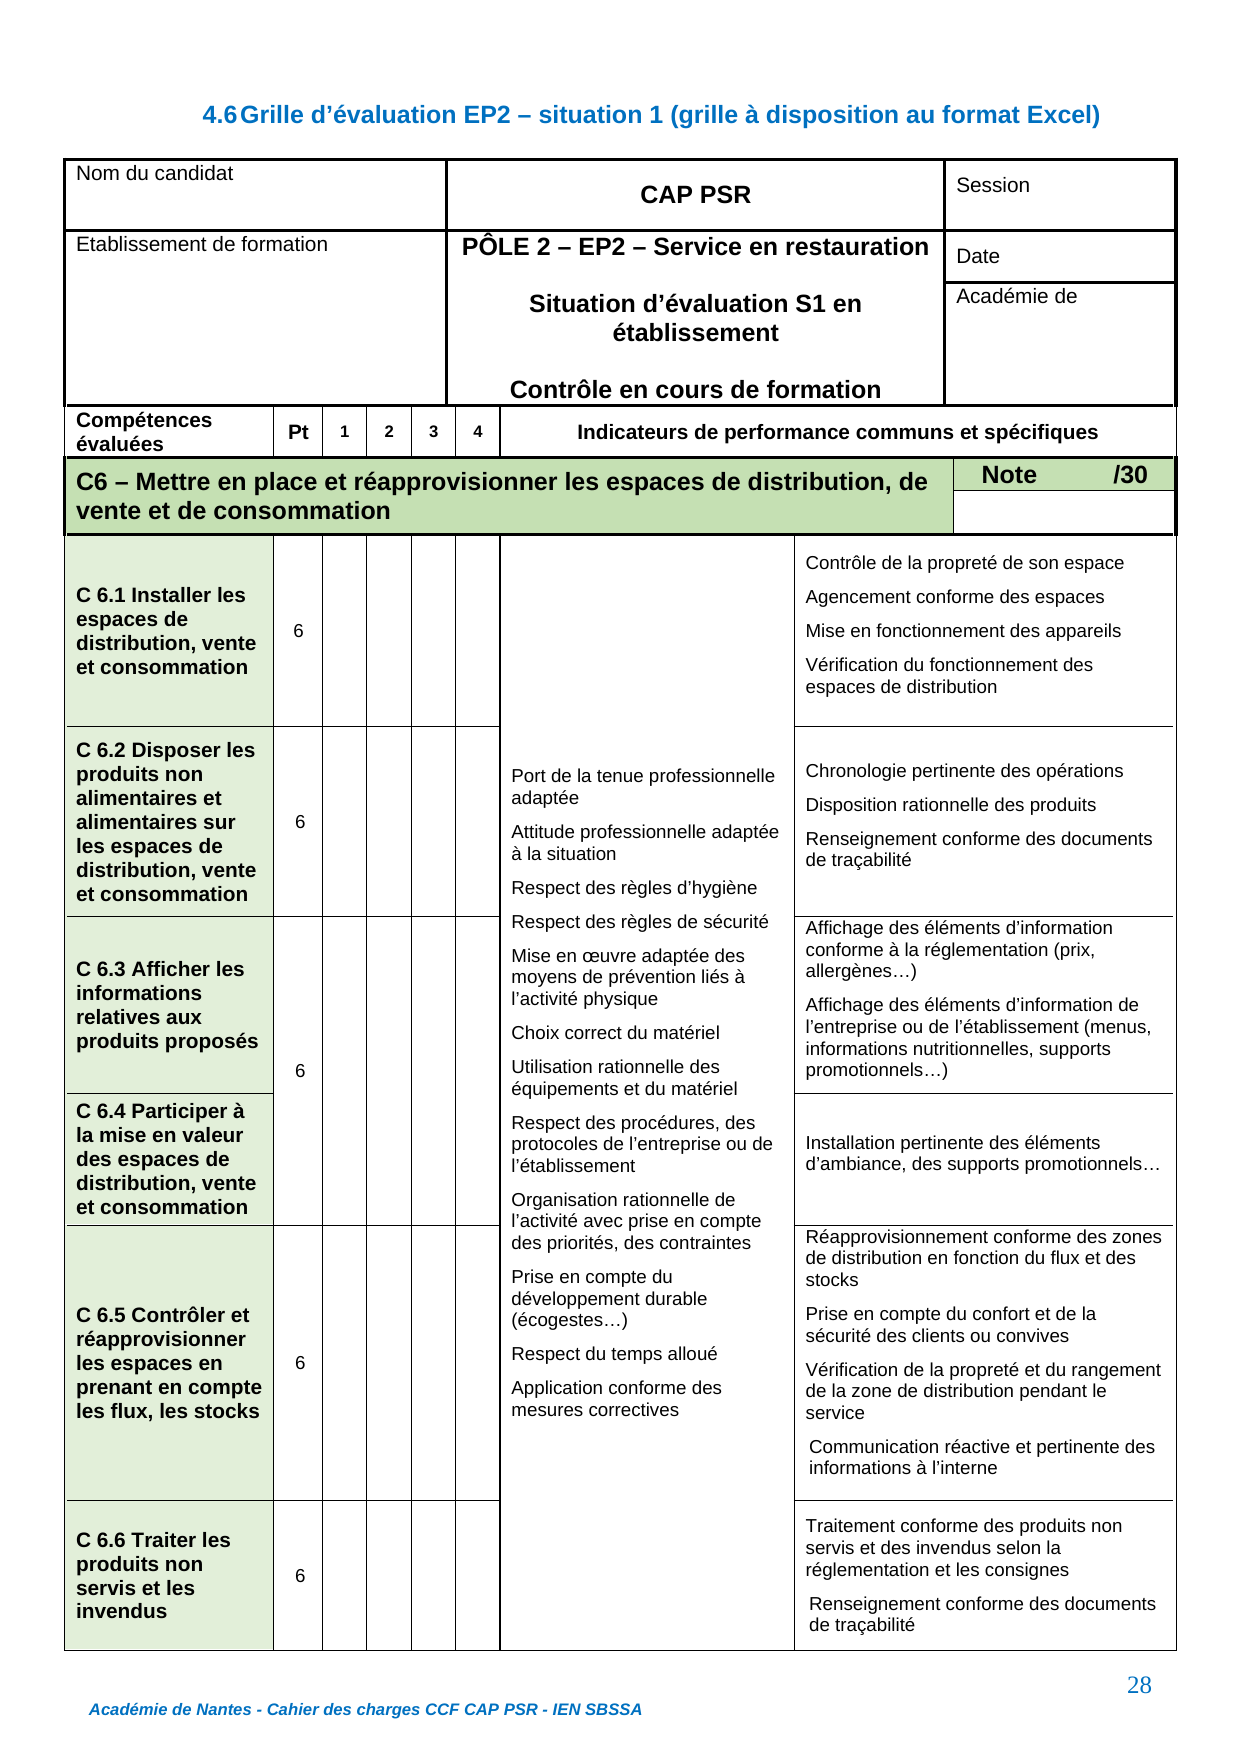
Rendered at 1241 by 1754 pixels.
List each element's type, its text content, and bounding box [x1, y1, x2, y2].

table_cell Affichage des éléments d’information conforme à la réglementation (prix, allergènes…) Affichage des éléments d’information de l’entreprise ou de l’établissement (menus, informations nutritionnelles, supports promotionnels…) [795, 916, 1176, 1093]
table_cell [412, 536, 455, 726]
table_cell 3 [412, 407, 455, 456]
table_cell 6 [274, 727, 322, 916]
table_cell [954, 491, 1174, 533]
table_cell C 6.5 Contrôler et réapprovisionner les espaces en prenant en compte les flux, les stocks [65, 1225, 273, 1500]
table_cell Indicateurs de performance communs et spécifiques [501, 404, 1176, 456]
table_cell [456, 536, 499, 726]
table_cell [412, 1501, 455, 1649]
table_cell C 6.4 Participer à la mise en valeur des espaces de distribution, vente et consommation [65, 1093, 273, 1224]
table_cell Port de la tenue professionnelle adaptée Attitude professionnelle adaptée à la situation Respect des règles d’hygiène Respect des règles de sécurité Mise en œuvre adaptée des moyens de prévention liés à l’activité physique Choix correct du matériel Utilisation rationnelle des équipements et du matériel Respect des procédures, des protocoles de l’entreprise ou de l’établissement Organisation rationnelle de l’activité avec prise en compte des priorités, des contraintes Prise en compte du développement durable (écogestes…) Respect du temps alloué Application conforme des mesures correctives [501, 536, 794, 1649]
table_cell [323, 1226, 366, 1500]
table_cell Etablissement de formation [66, 232, 445, 404]
table_cell Chronologie pertinente des opérations Disposition rationnelle des produits Renseignement conforme des documents de traçabilité [795, 726, 1176, 916]
table_cell [323, 536, 366, 726]
table_cell Contrôle de la propreté de son espace Agencement conforme des espaces Mise en fonctionnement des appareils Vérification du fonctionnement des espaces de distribution [795, 533, 1176, 726]
table_cell Réapprovisionnement conforme des zones de distribution en fonction du flux et des stocks Prise en compte du confort et de la sécurité des clients ou convives Vérification de la propreté et du rangement de la zone de distribution pendant le service Communication réactive et pertinente des informations à l’interne [795, 1225, 1176, 1500]
table_cell [367, 917, 411, 1224]
table_cell [323, 1501, 366, 1649]
table_cell 1 [323, 407, 366, 456]
table_cell Note /30 [954, 456, 1174, 490]
table_cell C 6.1 Installer les espaces de distribution, vente et consommation [65, 533, 273, 726]
table_cell PÔLE 2 – EP2 – Service en restauration Situation d’évaluation S1 en établissement Contrôle en cours de formation [448, 232, 943, 404]
table_cell [367, 1501, 411, 1649]
table_cell Installation pertinente des éléments d’ambiance, des supports promotionnels… [795, 1093, 1176, 1224]
table_header Nom du candidat [66, 161, 445, 228]
table_cell 2 [367, 407, 411, 456]
table_cell 6 [274, 1226, 322, 1500]
table_cell Académie de [946, 284, 1174, 404]
table_cell Traitement conforme des produits non servis et des invendus selon la réglementation et les consignes Renseignement conforme des documents de traçabilité [795, 1500, 1176, 1649]
table_cell [367, 536, 411, 726]
table_header Session [946, 161, 1174, 228]
table_cell Compétences évaluées [65, 404, 273, 456]
table_cell [456, 1226, 499, 1500]
table_cell [412, 1226, 455, 1500]
table_cell [456, 1501, 499, 1649]
table_cell [323, 917, 366, 1224]
table_cell 4 [456, 407, 499, 456]
table_header CAP PSR [448, 161, 943, 228]
table_cell Pt [274, 407, 322, 456]
table_cell [367, 1226, 411, 1500]
table_cell 6 [274, 1501, 322, 1649]
table_cell [367, 727, 411, 916]
table_cell [412, 917, 455, 1224]
table_cell C 6.2 Disposer les produits non alimentaires et alimentaires sur les espaces de distribution, vente et consommation [65, 726, 273, 916]
table_cell 6 [274, 917, 322, 1224]
table_cell C 6.3 Afficher les informations relatives aux produits proposés [65, 916, 273, 1093]
table_cell [323, 727, 366, 916]
table_cell 6 [274, 536, 322, 726]
table_cell [412, 727, 455, 916]
table_cell C 6.6 Traiter les produits non servis et les invendus [65, 1500, 273, 1649]
table_cell [456, 917, 499, 1224]
table_cell Date [946, 232, 1174, 281]
list Grille d’évaluation EP2 – situation 1 (grille à disposition au format Excel) [202, 100, 1152, 129]
table_cell [456, 727, 499, 916]
table_cell C6 – Mettre en place et réapprovisionner les espaces de distribution, de vente et de consommation [66, 456, 953, 533]
